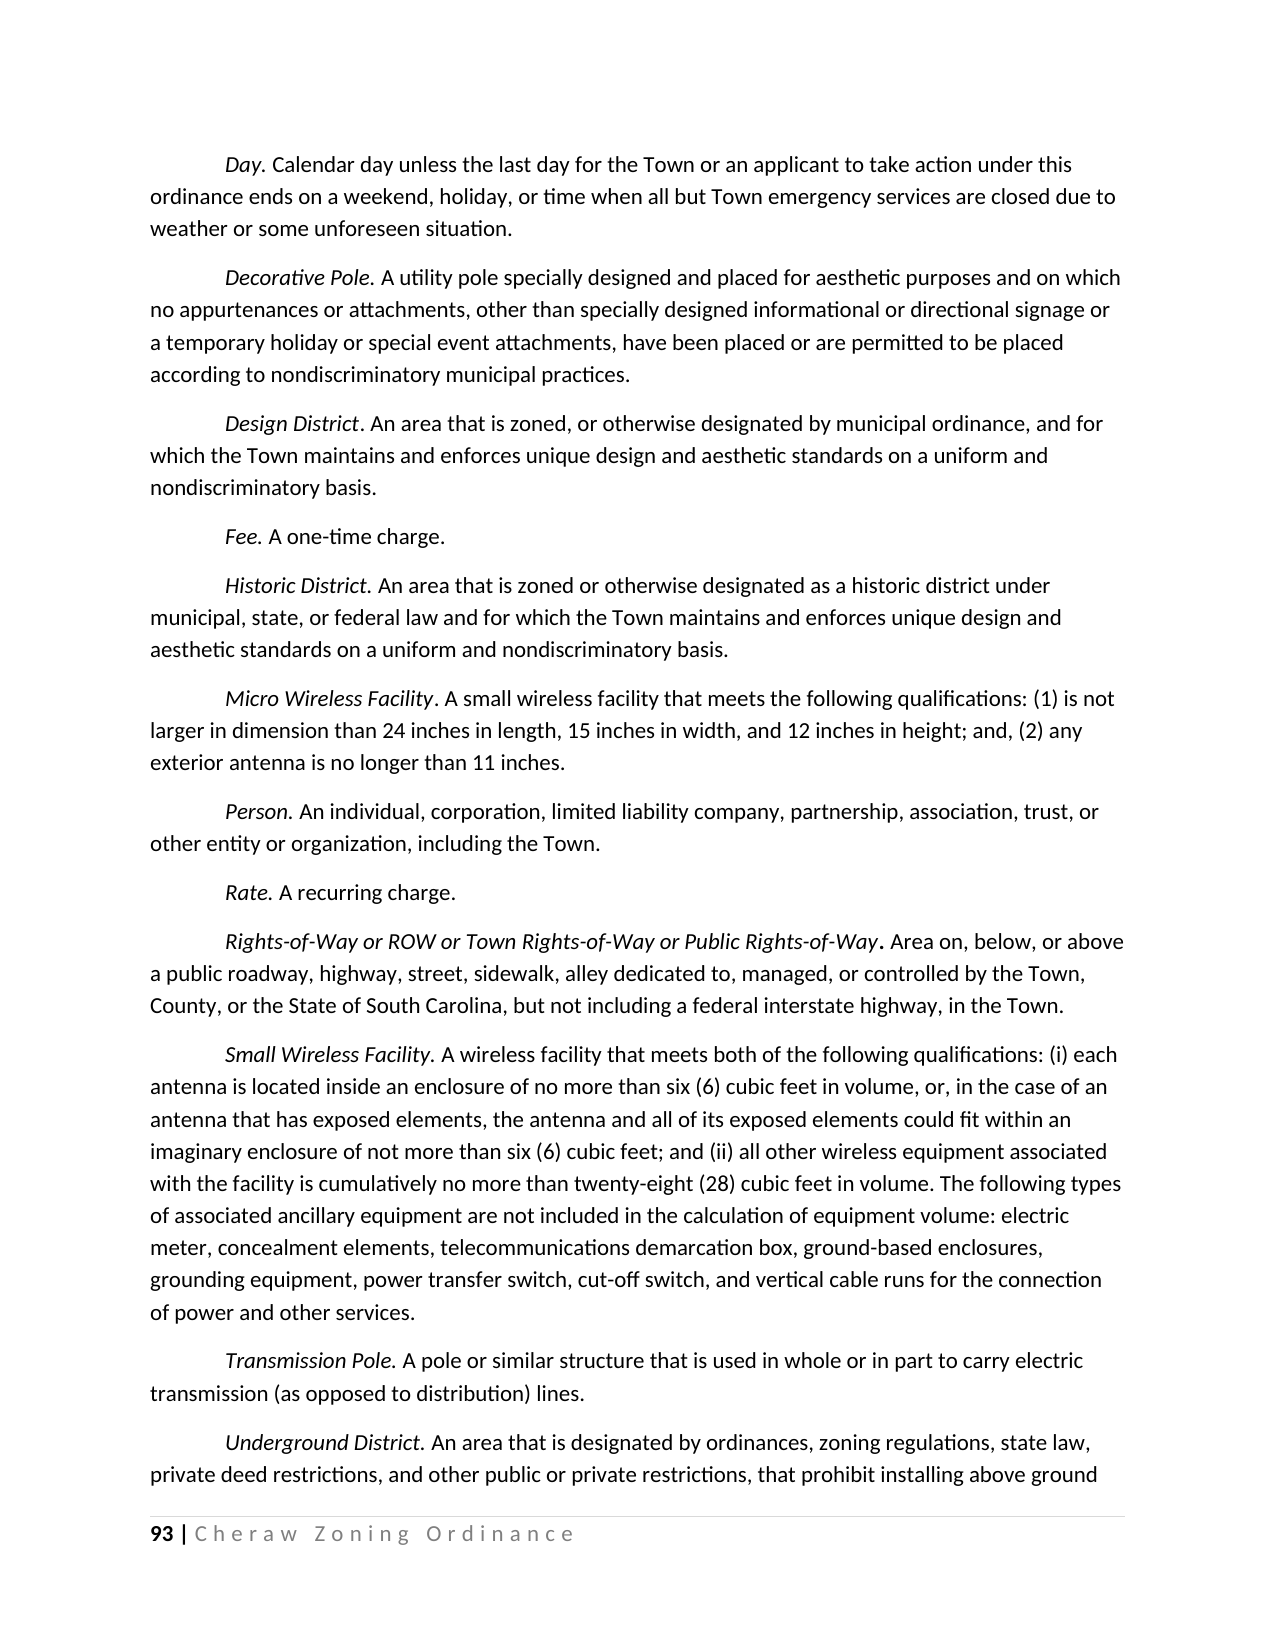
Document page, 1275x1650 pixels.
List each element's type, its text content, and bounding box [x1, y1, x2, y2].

text Historic District. An area that is zoned or otherwise designated as a historic district under municipal, state, or federal law and for which the Town maintains and enforces unique design and aesthetic standards on a uniform and nondiscriminatory basis. [150, 571, 1125, 663]
text Person. An individual, corporation, limited liability company, partnership, association, trust, or other entity or organization, including the Town. [150, 797, 1125, 857]
text Small Wireless Facility. A wireless facility that meets both of the following qualifications: (i) each antenna is located inside an enclosure of no more than six (6) cubic feet in volume, or, in the case of an antenna that has exposed elements, the antenna and all of its exposed elements could fit within an imaginary enclosure of not more than six (6) cubic feet; and (ii) all other wireless equipment associated with the facility is cumulatively no more than twenty-eight (28) cubic feet in volume. The following types of associated ancillary equipment are not included in the calculation of equipment volume: electric meter, concealment elements, telecommunications demarcation box, ground-based enclosures, grounding equipment, power transfer switch, cut-off switch, and vertical cable runs for the connection of power and other services. [150, 1040, 1125, 1326]
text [150, 1428, 1125, 1488]
text Design District. An area that is zoned, or otherwise designated by municipal ordinance, and for which the Town maintains and enforces unique design and aesthetic standards on a uniform and nondiscriminatory basis. [150, 409, 1125, 501]
text Rate. A recurring charge. [150, 878, 1125, 906]
text Micro Wireless Facility. A small wireless facility that meets the following qualifications: (1) is not larger in dimension than 24 inches in length, 15 inches in width, and 12 inches in height; and, (2) any exterior antenna is no longer than 11 inches. [150, 684, 1125, 776]
text Fee. A one-time charge. [150, 522, 1125, 550]
text Decorative Pole. A utility pole specially designed and placed for aesthetic purposes and on which no appurtenances or attachments, other than specially designed informational or directional signage or a temporary holiday or special event attachments, have been placed or are permitted to be placed according to nondiscriminatory municipal practices. [150, 263, 1125, 388]
text Rights-of-Way or ROW or Town Rights-of-Way or Public Rights-of-Way. Area on, below, or above a public roadway, highway, street, sidewalk, alley dedicated to, managed, or controlled by the Town, County, or the State of South Carolina, but not including a federal interstate highway, in the Town. [150, 927, 1125, 1019]
text Day. Calendar day unless the last day for the Town or an applicant to take action under this ordinance ends on a weekend, holiday, or time when all but Town emergency services are closed due to weather or some unforeseen situation. [150, 150, 1125, 242]
text Transmission Pole. A pole or similar structure that is used in whole or in part to carry electric transmission (as opposed to distribution) lines. [150, 1347, 1125, 1407]
